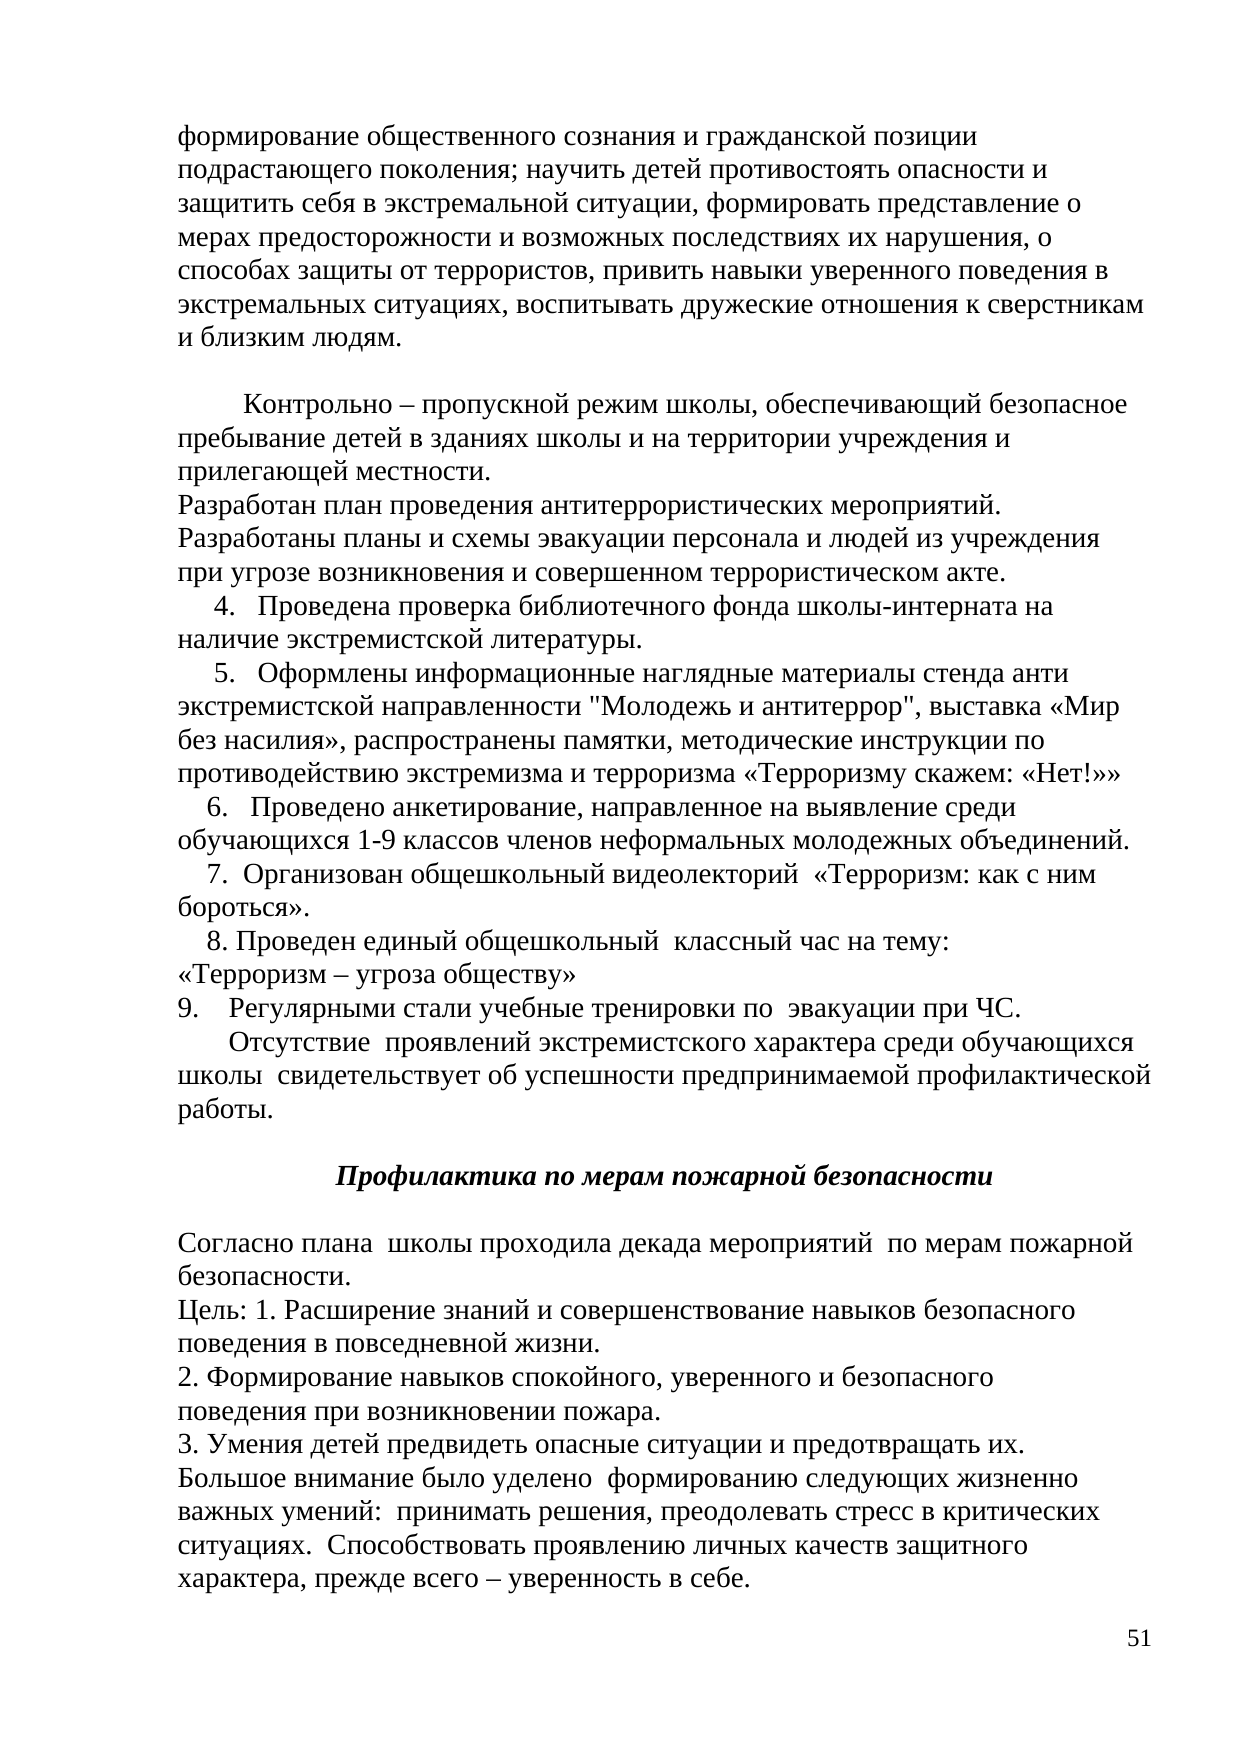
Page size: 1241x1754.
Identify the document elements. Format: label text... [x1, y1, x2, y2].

text Согласно плана школы проходила декада мероприятий по мерам пожарной безопасности. [177, 1225, 1152, 1292]
text 8. Проведен единый общешкольный классный час на тему: [177, 923, 1152, 957]
text Большое внимание было уделено формированию следующих жизненно важных умений: принимать решения, преодолевать стресс в критических ситуациях. Способствовать проявлению личных качеств защитного характера, прежде всего – уверенность в себе. [177, 1460, 1152, 1594]
text 5. Оформлены информационные наглядные материалы стенда анти экстремистской направленности "Молодежь и антитеррор", выставка «Мир без насилия», распространены памятки, методические инструкции по противодействию экстремизма и терроризма «Терроризму скажем: «Нет!»» [177, 655, 1152, 789]
text Разработан план проведения антитеррористических мероприятий. [177, 487, 1152, 521]
text 4. Проведена проверка библиотечного фонда школы-интерната на наличие экстремистской литературы. [177, 588, 1152, 655]
text Отсутствие проявлений экстремистского характера среди обучающихся школы свидетельствует об успешности предпринимаемой профилактической работы. [177, 1024, 1152, 1124]
text поведения при возникновении пожара. [177, 1393, 1152, 1426]
text «Терроризм – угроза обществу» [177, 957, 1152, 990]
text 7. Организован общешкольный видеолекторий «Терроризм: как с ним бороться». [177, 856, 1152, 923]
text Разработаны планы и схемы эвакуации персонала и людей из учреждения при угрозе возникновения и совершенном террористическом акте. [177, 521, 1152, 588]
text Контрольно – пропускной режим школы, обеспечивающий безопасное пребывание детей в зданиях школы и на территории учреждения и прилегающей местности. [177, 386, 1152, 487]
text 6. Проведено анкетирование, направленное на выявление среди обучающихся 1-9 классов членов неформальных молодежных объединений. [177, 789, 1152, 856]
text поведения в повседневной жизни. [177, 1326, 1152, 1359]
text 9. Регулярными стали учебные тренировки по эвакуации при ЧС. [177, 990, 1152, 1024]
text формирование общественного сознания и гражданской позиции подрастающего поколения; научить детей противостоять опасности и защитить себя в экстремальной ситуации, формировать представление о мерах предосторожности и возможных последствиях их нарушения, о способах защиты от террористов, привить навыки уверенного поведения в экстремальных ситуациях, воспитывать дружеские отношения к сверстникам и близким людям. [177, 118, 1152, 353]
text Цель: 1. Расширение знаний и совершенствование навыков безопасного [177, 1292, 1152, 1326]
text 2. Формирование навыков спокойного, уверенного и безопасного [177, 1359, 1152, 1393]
text Профилактика по мерам пожарной безопасности [177, 1158, 1152, 1191]
text 3. Умения детей предвидеть опасные ситуации и предотвращать их. [177, 1426, 1152, 1460]
